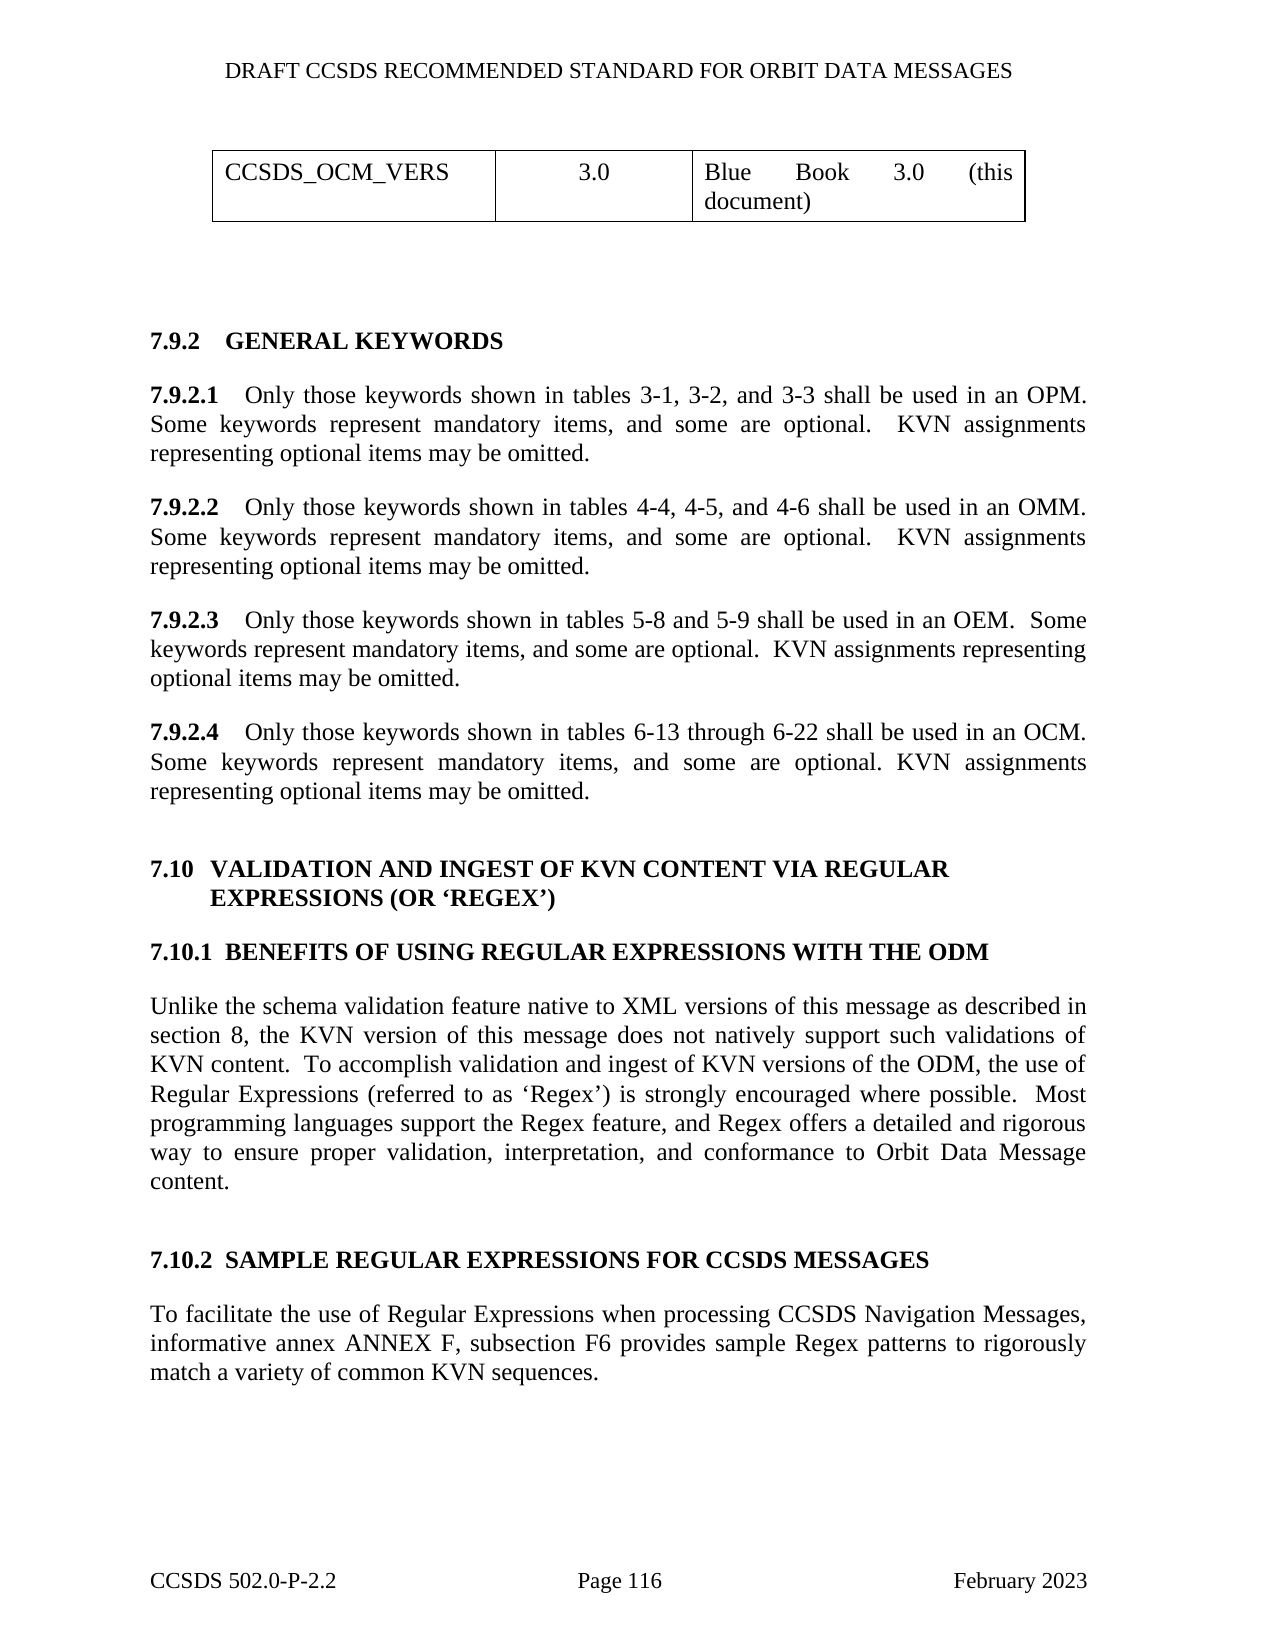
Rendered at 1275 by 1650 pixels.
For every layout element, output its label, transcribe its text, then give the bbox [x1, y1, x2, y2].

text Unlike the schema validation feature native to XML versions of this message as described in section 8, the KVN version of this message does not natively support such validations of KVN content. To accomplish validation and ingest of KVN versions of the ODM, the use of Regular Expressions (referred to as ‘Regex’) is strongly encouraged where possible. Most programming languages support the Regex feature, and Regex offers a detailed and rigorous way to ensure proper validation, interpretation, and conformance to Orbit Data Message content. [150, 991, 1087, 1195]
text Only those keywords shown in tables 6-3 through 6-12 shall be used in an OCM. Some keywords represent mandatory items, and some are optional. KVN assignments representing optional items may be omitted. [150, 717, 1087, 804]
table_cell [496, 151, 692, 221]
text To facilitate the use of Regular Expressions when processing CCSDS Navigation Messages, informative annex F, subsection F6 provides sample Regex patterns to rigorously match a variety of common KVN sequences. [150, 1299, 1087, 1386]
subtitle Benefits of using Regular Expressions with the ODM [150, 937, 1087, 966]
text Only those keywords shown in tables 4-1, 4-2, and 4-3 shall be used in an OMM. Some keywords represent mandatory items, and some are optional. KVN assignments representing optional items may be omitted. [150, 492, 1087, 579]
subtitle Validation and Ingest of KVN content via Regular Expressions (or ‘Regex’) [150, 854, 1087, 912]
subtitle Sample Regular Expressions for CCSDS Messages [150, 1245, 1087, 1274]
subtitle GENERAL KEYWORDS [150, 326, 1087, 354]
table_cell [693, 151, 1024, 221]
text Only those keywords shown in tables 5-2 and 5-3 shall be used in an OEM. Some keywords represent mandatory items, and some are optional. KVN assignments representing optional items may be omitted. [150, 604, 1087, 692]
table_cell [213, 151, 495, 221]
text Only those keywords shown in tables 3-1, 3-2, and 3-3 shall be used in an OPM. Some keywords represent mandatory items, and some are optional. KVN assignments representing optional items may be omitted. [150, 379, 1087, 467]
